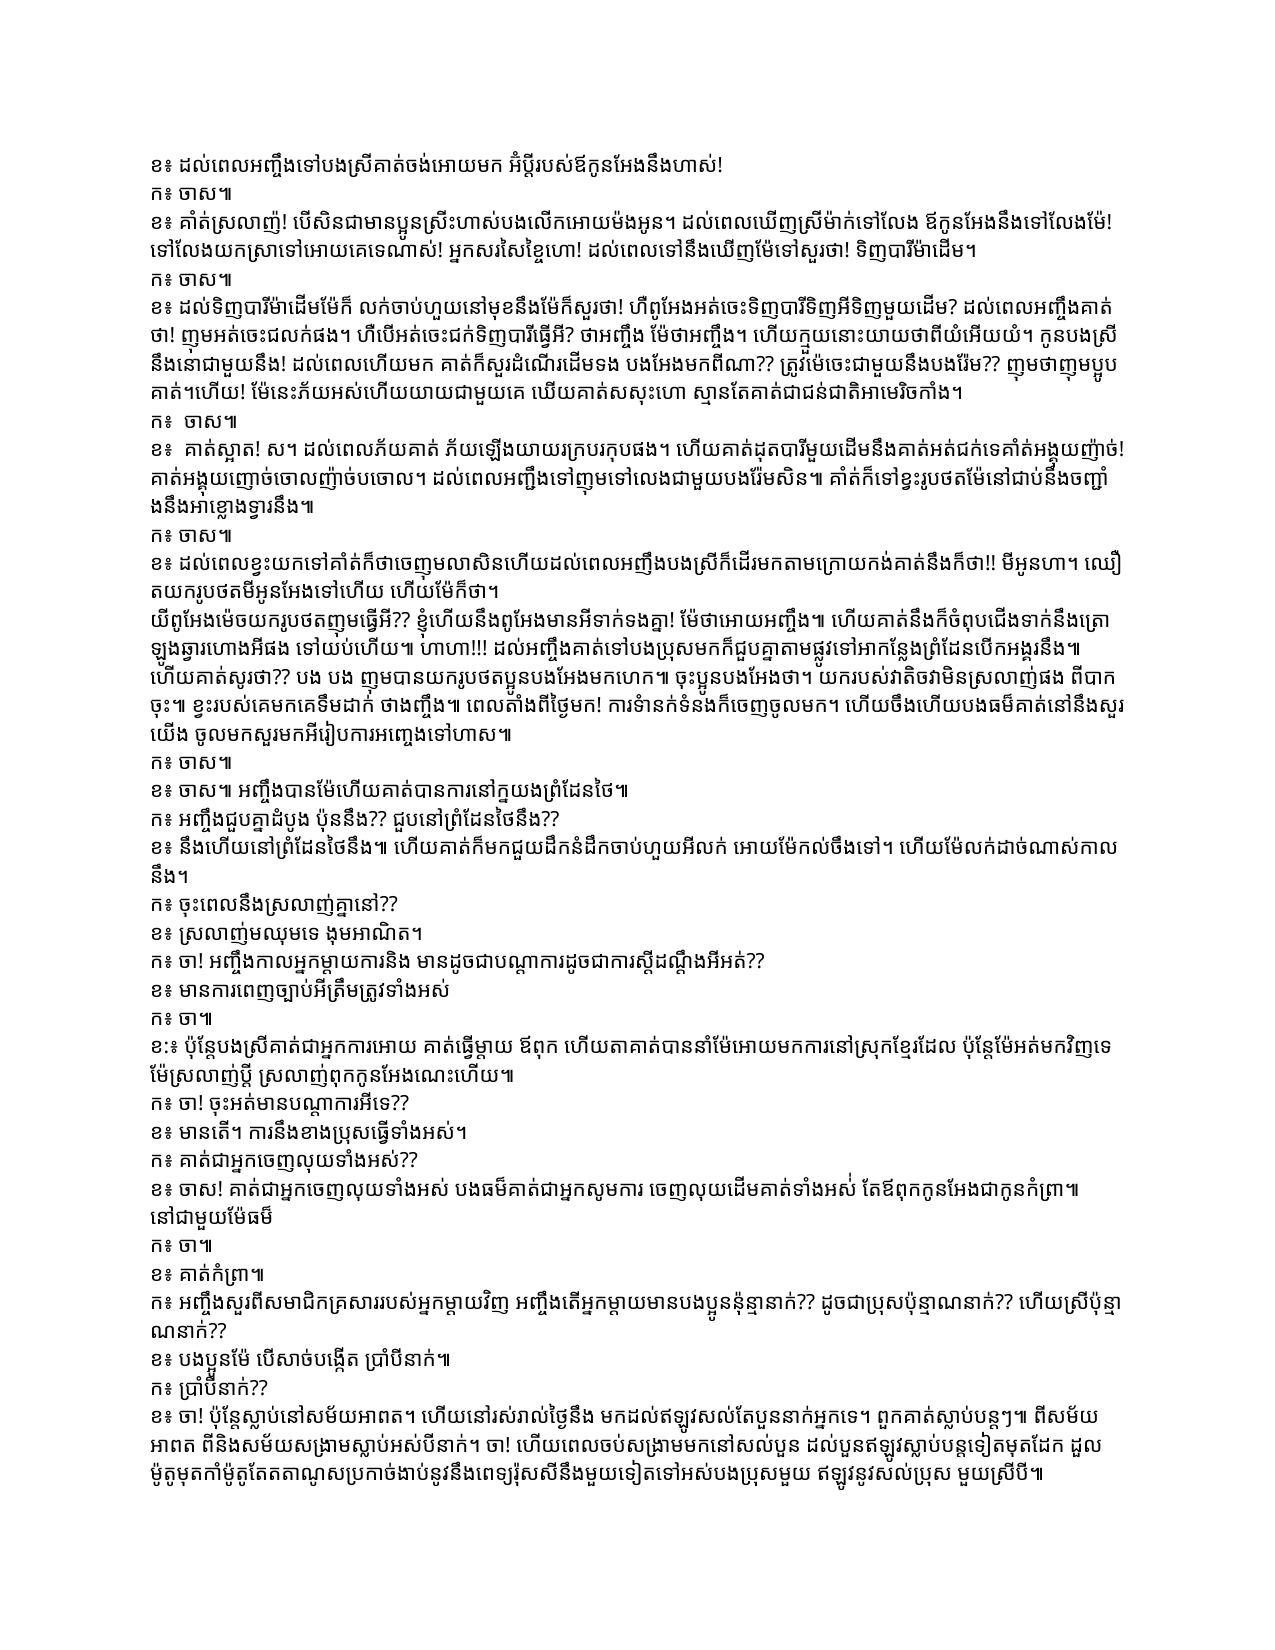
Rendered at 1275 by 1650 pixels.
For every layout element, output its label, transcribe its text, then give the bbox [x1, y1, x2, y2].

text ខ៖​​ នឹងហើយនៅព្រំដែនថៃនឹង៕​ ហើយគាត់ក៏មកជួយដឹកនំដឹកចាប់ហួយអីលក់ អោយម៉ែកល់ចឹងទៅ។​ ហើយម៉ែលក់ដាច់ណាស់កាលនឹង។​ [150, 832, 1125, 889]
text ខ៖ ចា! ប៉ុន្តែស្លាប់នៅសម័យអាពត។ ហើយនៅរស់រាល់ថ្ងៃនឹង មកដល់ឥឡូវសល់តែបួននាក់អ្នកទេ​។​ ពួកគាត់ស្លាប់បន្តៗ៕ ពីសម័យអាពត ពីនិងសម័យសង្រាមស្លាប់អស់បីនាក់​។​ ចា!​ ហើយពេលចប់សង្រាមមកនៅសល់បួន ដល់បួនឥឡូវស្លាប់បន្តទៀតមុតដែក ដួលម៉ូតូមុតកាំម៉ូតូតែតតាណូសប្រកាច់ងាប់នូវនឹងពេទ្យរ៉ុសសីនឹងមួយទៀតទៅអស់បងប្រុសមួយ ឥឡូវនូវសល់ប្រុស មួយស្រីបី៕ [150, 1401, 1125, 1487]
text ខ៖ ដល់ទិញបារីម៉ាដើមម៉ែក៏ លក់ចាប់ហួយនៅមុខនឹងម៉ែក៏សួរថា! ហឺពូអែងអត់ចេះទិញបារីទិញអីទិញមួយដើម? ដល់ពេលអញ្ចឹងគាត់ថា​! ញុមអត់ចេះជលក់ផង។​ ហឺបើអត់ចេះជក់ទិញបារីធ្វើអី? ថាអញ្ចឹង ម៉ែថាអញ្ចឹង។​ ហើយក្មួយនោះយាយថាពីយំអើយយំ។​ កូនបងស្រីនឹងនោជាមួយនឹង!​ ដល់ពេលហើយមក គាត់ក៏សួរដំណើរដើមទង បងអែងមកពីណា??​ ត្រូវម៉េចេះជាមួយនឹងបងរ៉ែម?​? ញុមថាញុមប្អូបគាត់។ហើយ! ម៉ែនេះភ័យអស់ហើយយាយជាមួយគេ ឃើយគាត់សសុះហោ​ ស្មានតែគាត់ជាជន់ជាតិអាមេរិចកាំង។ [150, 292, 1125, 406]
text ខ:៖ ប៉ុន្ដែបងស្រីគាត់ជាអ្នកការអោយ គាត់ធ្វើម្ដាយ​ ឪពុក ហើយតាគាត់បាននាំម៉ែអោយមកការនៅស្រុកខ្មែរដែល ប៉ុន្ដែម៉ែអត់មកវិញទេ ម៉ែស្រលាញ់ប្ដី​ ស្រលាញ់ពុកកូនអែងណេះហើយ៕ [150, 1032, 1125, 1088]
text ក៖ ចាស៕ [150, 520, 1125, 548]
text ក៖ ចាស៕ [150, 747, 1125, 776]
text ក៖ ចា៕ [150, 1231, 1125, 1259]
text ខ៖ មានការពេញច្បាប់អីត្រឹមត្រូវទាំងអស់ [150, 975, 1125, 1003]
text ក៖ ចុះពេលនឹងស្រលាញ់គ្នានៅ?? [150, 889, 1125, 918]
text ខ៖ ចាស៕​ អញ្ចឹងបានម៉ែហើយគាត់បានការនៅក្នយងព្រំដែនថៃ៕ [150, 776, 1125, 804]
text ខ៖ គាត់កំព្រា៕ [150, 1259, 1125, 1287]
text ក៖​ អញ្ចឹងសួរពីសមាជិកគ្រសាររបស់អ្នកម្ដាយវិញ អញ្ចឹងតើអ្នកម្ដាយមានបងប្អូនន៉ុន្មានាក់?? ដូចជាប្រុសប៉ុន្មាណនាក់??​ ហើយស្រីប៉ុន្មាណនាក់?? [150, 1287, 1125, 1344]
text ក៖ ចាស៕ [150, 178, 1125, 207]
text ក៖ ចា! ចុះអត់មានបណ្ដាការអីទេ?? [150, 1088, 1125, 1117]
text ក៖ អញ្ចឹងជួបគ្នាដំបូង ប៉ុននឹង?? ជួបនៅព្រំដែនថៃនឹង?? [150, 804, 1125, 832]
text ក៖ ចា! អញ្ចឹងកាលអ្នកម្ដាយការនិង​​​ មានដូចជាបណ្ដាការដូចជាការស្ដីដណ្ដឹងអីអត់?? [150, 946, 1125, 975]
text ក៖​ ប្រាំបីនាក់?? [150, 1373, 1125, 1401]
text ខ៖ មានតើ។ ការនឹងខាងប្រុសធ្វើទាំងអស់។ [150, 1117, 1125, 1145]
text ក៖ គាត់ជាអ្នកចេញលុយទាំងអស់?? [150, 1145, 1125, 1174]
text ក៖ ចាស៕ [150, 264, 1125, 292]
text ខ៖ បងប្អូនម៉ែ បើសាច់បង្កើត ប្រាំបីនាក់៕ [150, 1344, 1125, 1373]
text ខ៖ ដល់ពេលអញ្ចឹងទៅបងស្រីគាត់ចង់អោយ​មក អ៊ំប្ដីរបស់ឪកូនអែងនឹងហាស់​! [150, 150, 1125, 178]
text យីពូអែងម៉េចយករូបថតញុមធ្វើអី?? ខ្ញុំហើយនឹងពូអែងមានអីទាក់ទងគ្នា! ម៉ែថាអោយអញ្ចឹង៕​ ហើយគាត់នឹងក៏ចំពុបជើងទាក់នឹងត្រោឡូងឆ្វារហោងអីផង ទៅយប់ហើយ៕​ ហាហា!!! ដល់អញ្ចឹងគាត់ទៅបងប្រុសមកក៏ជួបគ្នាតាមផ្លូវ​ទៅអាកន្លែងព្រំដែនបើកអង្គរនឹង៕ ហើយគាត់សូរថា??​ បង​ បង​ ញុមបានយករូបថតប្អូនបងអែងមកហេក៕ ចុះប្អូនបងអែងថា។​ យករបស់វាតិចវាមិនស្រលាញ់ផង ពីបាកចុះ៕​ ខ្វះរបស់គេមកគេទឹមដាក់ ថាងញ្ចឹង៕ ពេលតាំងពីថ្ងៃមក! ការទំានក់ទំនងក៏ចេញចូលមក​។ ហើយចឹងហើយបង​ធម៏គាត់នៅនឹងសួរយើង​ ចូលមកសួរមកអីរៀបការអញ្ចេងទៅហាស៕ [150, 605, 1125, 747]
text ខ៖ ដល់ពេលខ្វះយកទៅគាំត់ក៏ថាចេញុមលាសិនហើយដល់ពេលអញឹងបងស្រីក៏ដើរមកតាមក្រោយកង់គាត់នឹងក៏ថា!! មីអូនហា។​ ឈឿតយករូបថតមីអូនអែងទៅហើយ ហើយម៉ែក៏ថា។ [150, 548, 1125, 605]
text ក៖ ចា៕ [150, 1003, 1125, 1032]
text ខ៖ ចាស​! គាត់ជាអ្នកចេញលុយទាំងអស់ បងធម៏គាត់ជាអ្នកសូមការ ចេញលុយដើមគាត់ទាំងអស់់ តែឪពុកកូនអែងជាកូនកំព្រា៕ នៅជាមួយម៉ែធម៏ [150, 1174, 1125, 1231]
text ខ៖ គាំត់ស្រលាញ៉! បើសិនជាមានប្អូនស្រីះហាស់បងលើកអោយម៉ងអូន។​ ដល់ពេលឃើញស្រីម៉ាក់ទៅលែង ឪកូនអែងនឹងទៅលែងម៉ែ! ទៅលែងយកស្រាទៅអោយគេទេណាស់! អ្នកសរសៃខ្ចៃហោ! ដល់ពេលទៅនឹងឃើញម៉ែទៅសួរថា! ទិញបារីម៉ាដើម។ [150, 207, 1125, 264]
text ក៖ ចាស៕ [150, 406, 1125, 434]
text ខ៖ គាត់ស្អាត!​ ស។ ដល់ពេលភ័យគាត់ ភ័យឡើងយាយរក្របរកុបផង។ ហើយគាត់ដុតបារីមួយដើមនឹងគាត់អត់ជក់ទេគាំត់អង្គុយញ៉ាច់! គាត់អង្គុយញោច់ចោលញ៉ាច់បចោល។ ដល់ពេលអញ្ជឹងទៅញុមទៅលេងជាមួយបងរ៉ែមសិន៕ គាំត់ក៏ទៅខ្វះរូបថតម៉ែនៅជាប់នឹងចញ្ជាំងនឹងអាខ្លោងទ្វារនឹង៕ [150, 434, 1125, 520]
text ខ៖ ស្រលាញ់មឈុមទេ ងុមអាណិត។ [150, 918, 1125, 946]
